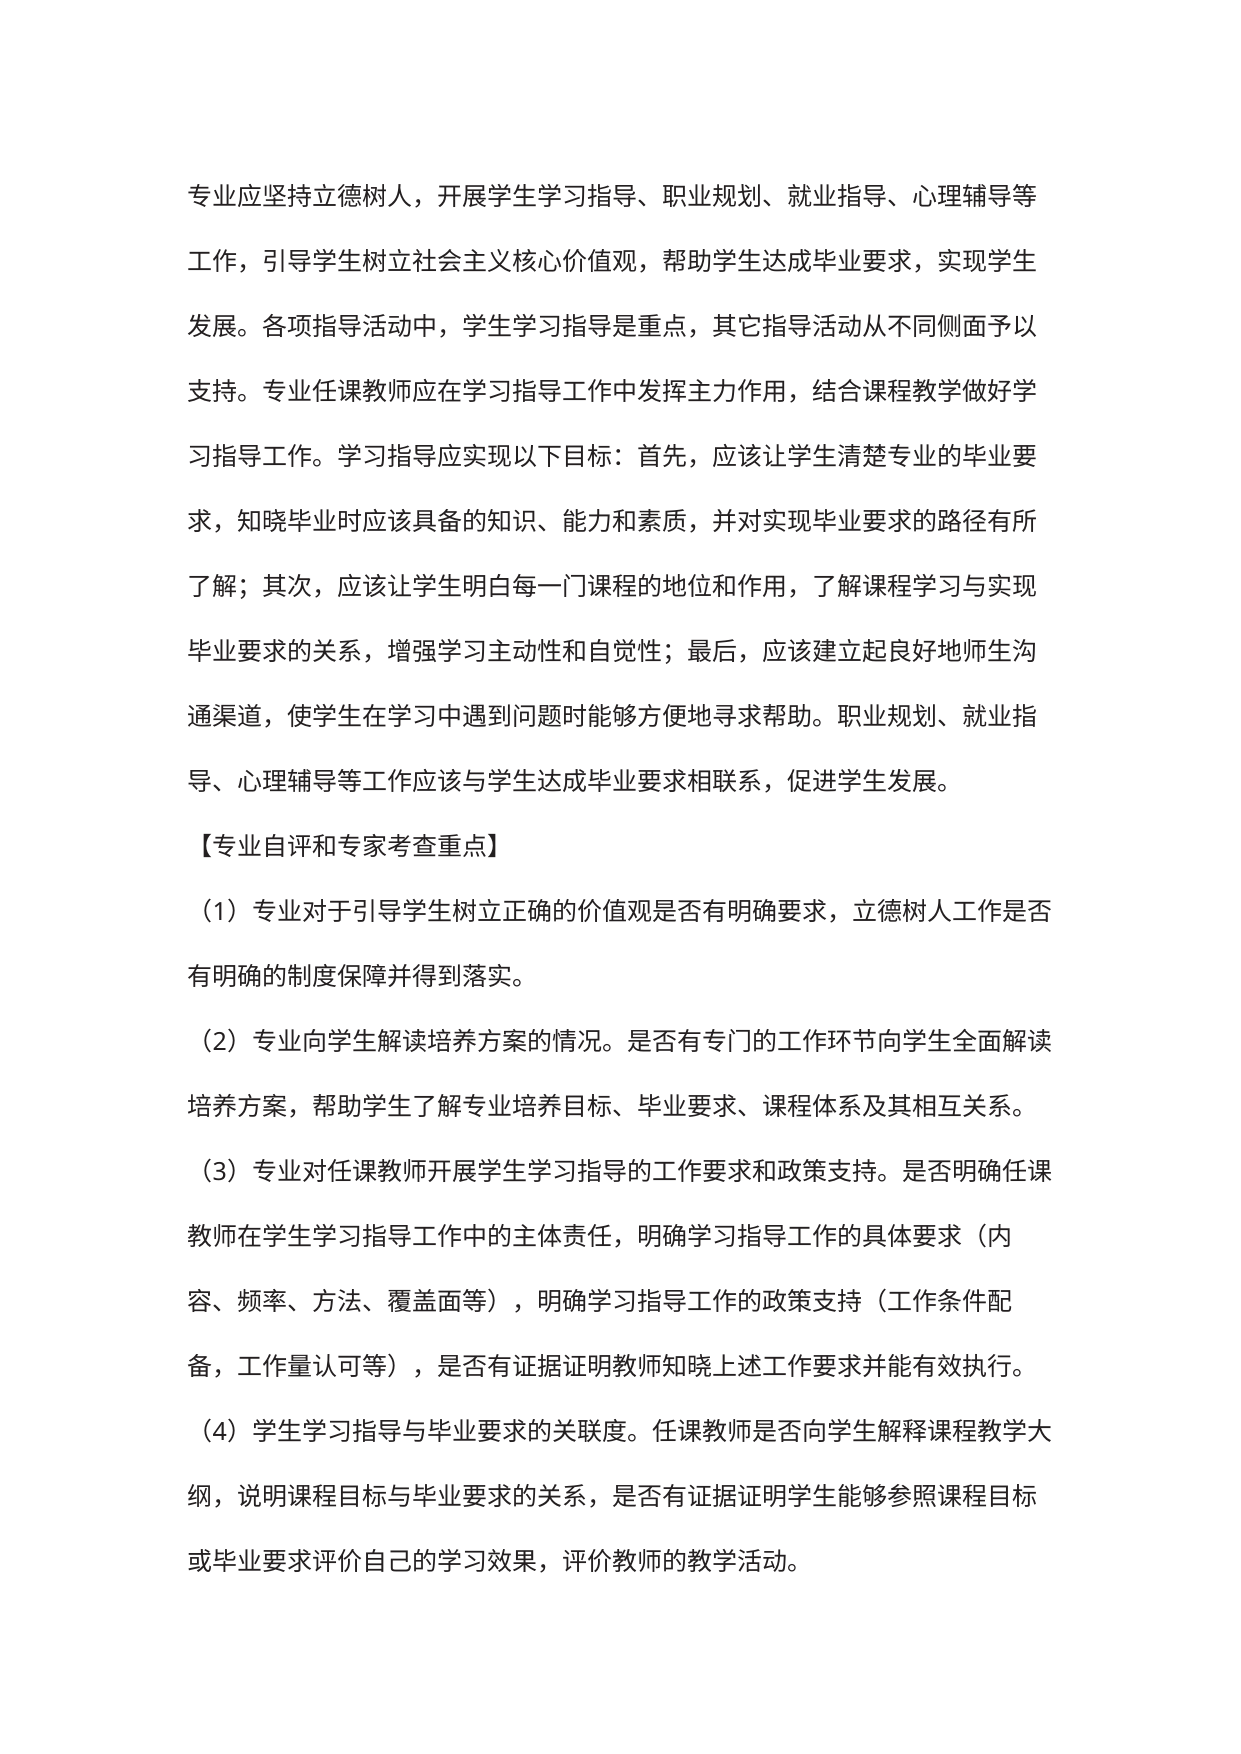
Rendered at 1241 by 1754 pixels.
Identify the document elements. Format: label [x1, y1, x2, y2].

table_cell [188, 162, 1053, 1592]
